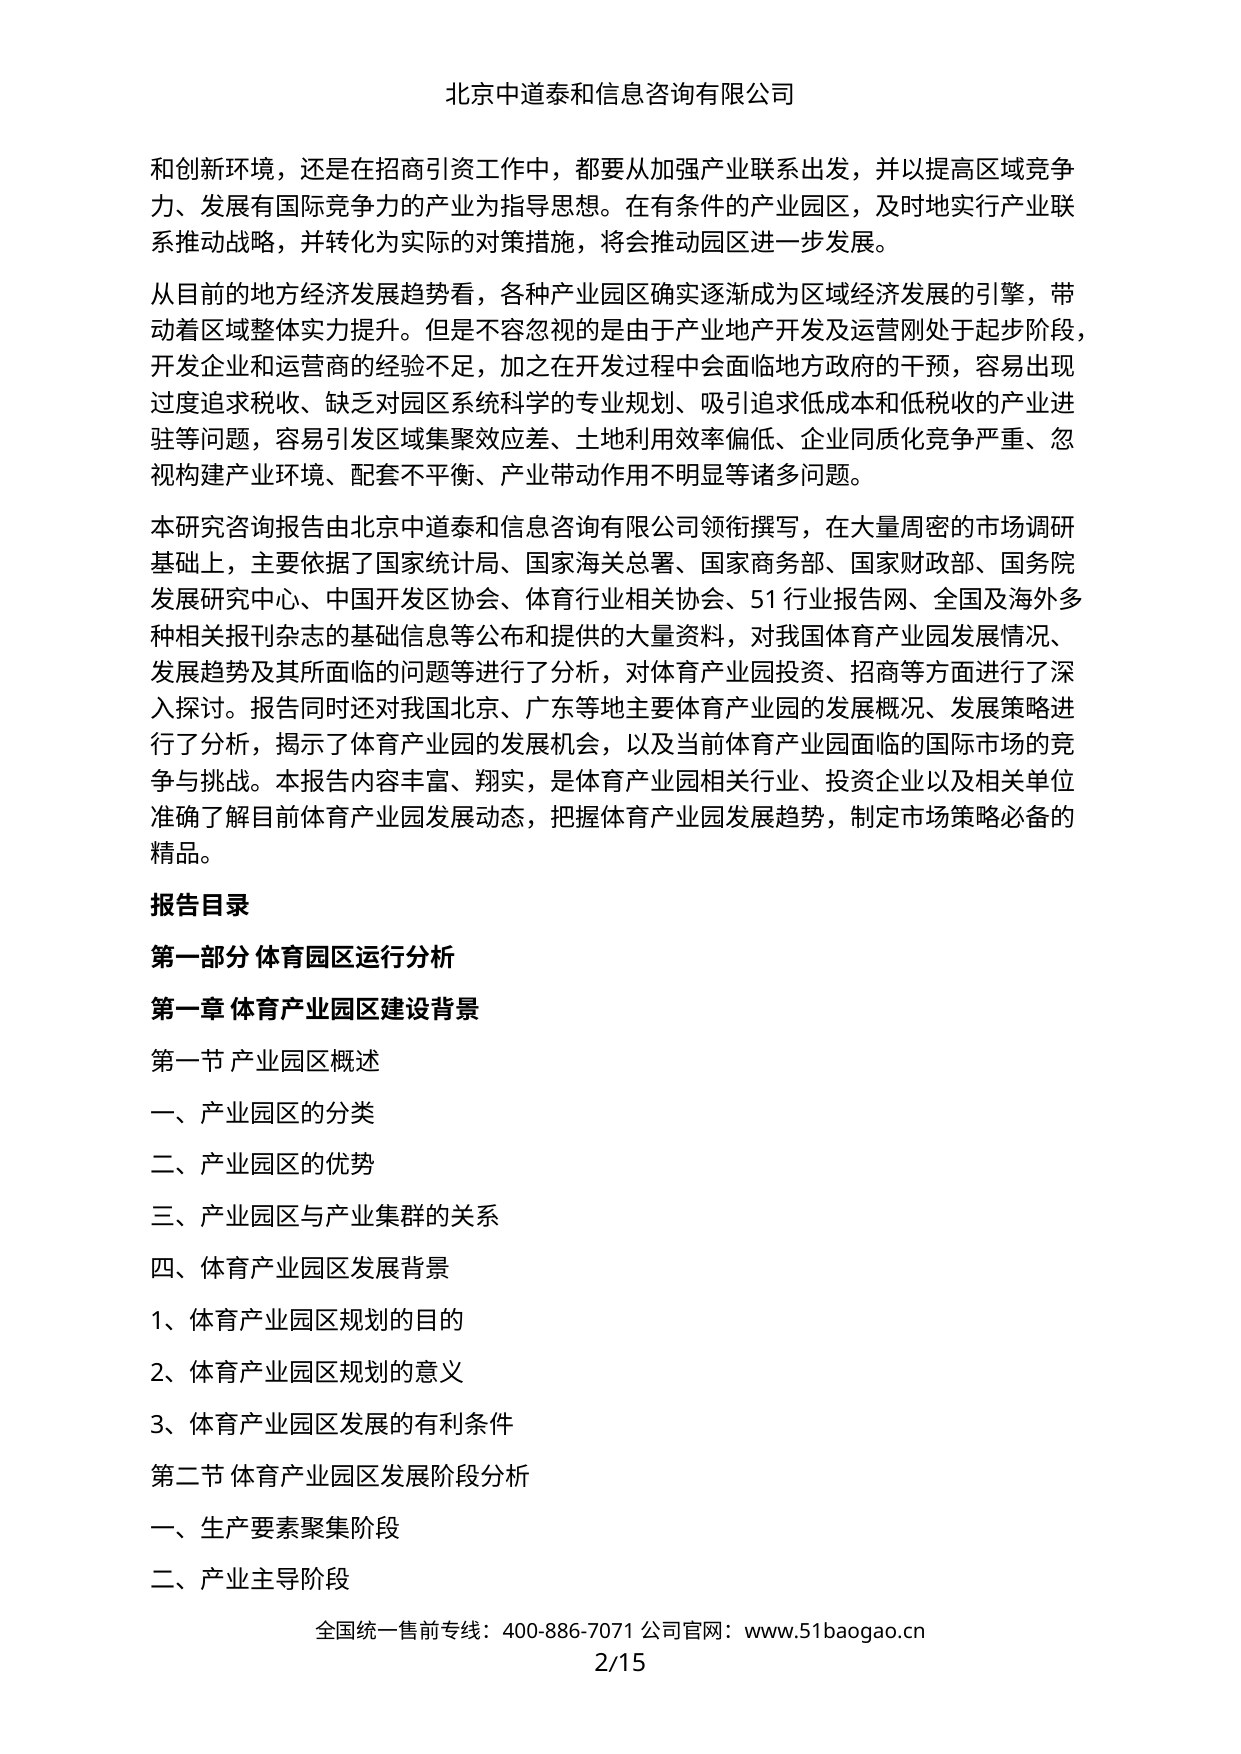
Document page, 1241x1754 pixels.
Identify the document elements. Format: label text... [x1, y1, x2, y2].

text 二、产业主导阶段 [150, 1560, 1090, 1596]
text 第二节 体育产业园区发展阶段分析 [150, 1456, 1090, 1492]
text 三、产业园区与产业集群的关系 [150, 1197, 1090, 1233]
text 四、体育产业园区发展背景 [150, 1249, 1090, 1285]
text 1、体育产业园区规划的目的 [150, 1301, 1090, 1337]
text 3、体育产业园区发展的有利条件 [150, 1404, 1090, 1441]
text 一、产业园区的分类 [150, 1093, 1090, 1129]
text 从目前的地方经济发展趋势看，各种产业园区确实逐渐成为区域经济发展的引擎，带动着区域整体实力提升。但是不容忽视的是由于产业地产开发及运营刚处于起步阶段，开发企业和运营商的经验不足，加之在开发过程中会面临地方政府的干预，容易出现过度追求税收、缺乏对园区系统科学的专业规划、吸引追求低成本和低税收的产业进驻等问题，容易引发区域集聚效应差、土地利用效率偏低、企业同质化竞争严重、忽视构建产业环境、配套不平衡、产业带动作用不明显等诸多问题。 [150, 274, 1090, 492]
text 二、产业园区的优势 [150, 1145, 1090, 1181]
text 报告目录 [150, 886, 1090, 922]
text 本研究咨询报告由北京中道泰和信息咨询有限公司领衔撰写，在大量周密的市场调研基础上，主要依据了国家统计局、国家海关总署、国家商务部、国家财政部、国务院发展研究中心、中国开发区协会、体育行业相关协会、51行业报告网、全国及海外多种相关报刊杂志的基础信息等公布和提供的大量资料，对我国体育产业园发展情况、发展趋势及其所面临的问题等进行了分析，对体育产业园投资、招商等方面进行了深入探讨。报告同时还对我国北京、广东等地主要体育产业园的发展概况、发展策略进行了分析，揭示了体育产业园的发展机会，以及当前体育产业园面临的国际市场的竞争与挑战。本报告内容丰富、翔实，是体育产业园相关行业、投资企业以及相关单位准确了解目前体育产业园发展动态，把握体育产业园发展趋势，制定市场策略必备的精品。 [150, 507, 1090, 870]
text 第一章 体育产业园区建设背景 [150, 989, 1090, 1026]
text 第一节 产业园区概述 [150, 1041, 1090, 1077]
text 一、生产要素聚集阶段 [150, 1508, 1090, 1544]
text 第一部分 体育园区运行分析 [150, 937, 1090, 974]
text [150, 150, 1090, 259]
text 2、体育产业园区规划的意义 [150, 1352, 1090, 1389]
